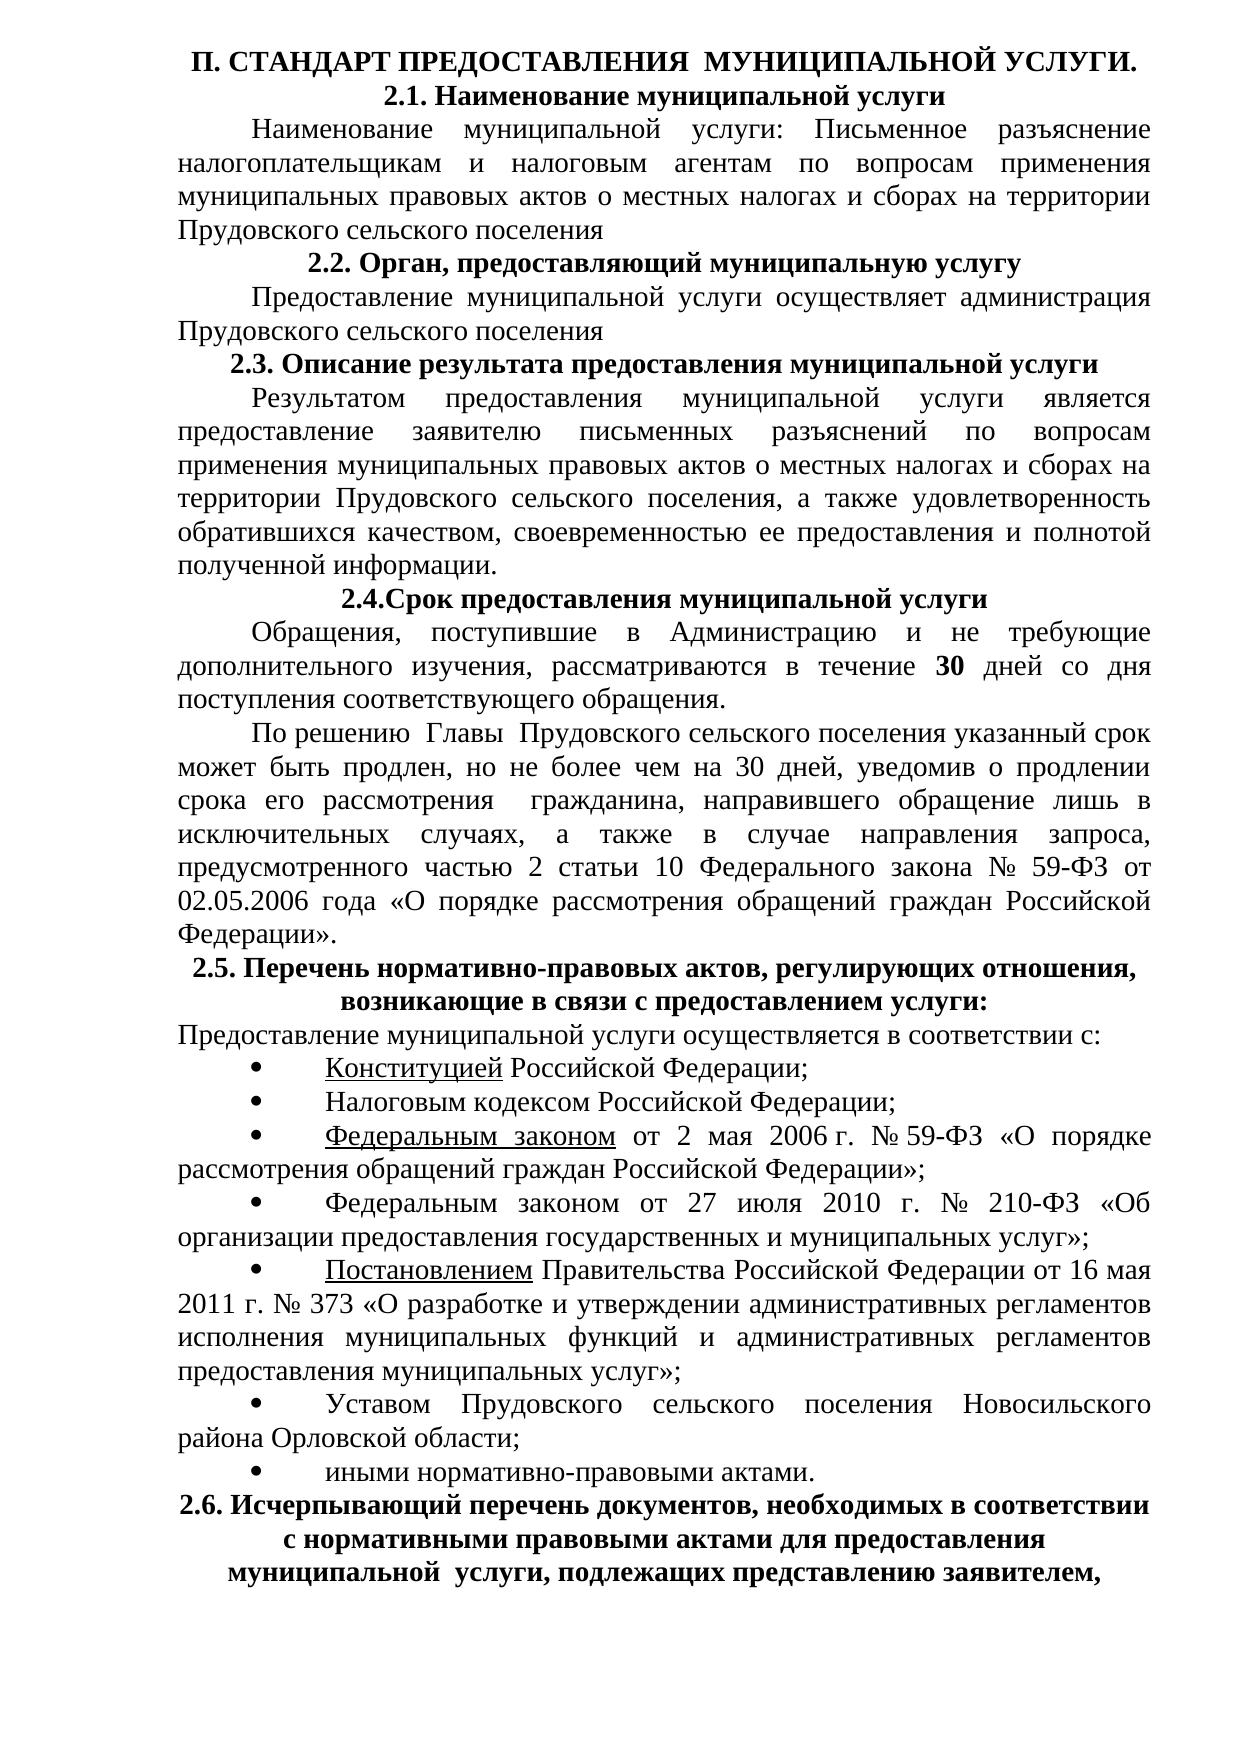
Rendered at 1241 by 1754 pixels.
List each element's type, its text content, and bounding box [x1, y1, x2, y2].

text По решению Главы Прудовского сельского поселения указанный срок может быть продлен, но не более чем на 30 дней, уведомив о продлении срока его рассмотрения гражданина, направившего обращение лишь в исключительных случаях, а также в случае направления запроса, предусмотренного частью 2 статьи 10 Федерального закона № 59-ФЗ от 02.05.2006 года «О порядке рассмотрения обращений граждан Российской Федерации». [177, 715, 1152, 950]
text 2.2. Орган, предоставляющий муниципальную услугу [177, 246, 1152, 279]
text 2.1. Наименование муниципальной услуги [177, 78, 1152, 111]
text 2.4.Срок предоставления муниципальной услуги [177, 581, 1152, 614]
text 2.5. Перечень нормативно-правовых актов, регулирующих отношения, возникающие в связи с предоставлением услуги: [177, 950, 1152, 1017]
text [177, 1487, 1152, 1588]
list иными нормативно-правовыми актами. [177, 1454, 1152, 1487]
list Уставом Прудовского сельского поселения Новосильского района Орловской области; [177, 1387, 1152, 1454]
list Налоговым кодексом Российской Федерации; [177, 1084, 1152, 1118]
list Федеральным законом от 27 июля 2010 г. № 210-ФЗ «Об организации предоставления государственных и муниципальных услуг»; [177, 1185, 1152, 1252]
text Результатом предоставления муниципальной услуги является предоставление заявителю письменных разъяснений по вопросам применения муниципальных правовых актов о местных налогах и сборах на территории Прудовского сельского поселения, а также удовлетворенность обратившихся качеством, своевременностью ее предоставления и полнотой полученной информации. [177, 380, 1152, 581]
text Предоставление муниципальной услуги осуществляет администрация Прудовского сельского поселения [177, 279, 1152, 346]
text Наименование муниципальной услуги: Письменное разъяснение налогоплательщикам и налоговым агентам по вопросам применения муниципальных правовых актов о местных налогах и сборах на территории Прудовского сельского поселения [177, 111, 1152, 246]
list Постановлением Правительства Российской Федерации от 16 мая 2011 г. № 373 «О разработке и утверждении административных регламентов исполнения муниципальных функций и административных регламентов предоставления муниципальных услуг»; [177, 1252, 1152, 1387]
list Конституцией Российской Федерации; [177, 1051, 1152, 1084]
text П. СТАНДАРТ ПРЕДОСТАВЛЕНИЯ МУНИЦИПАЛЬНОЙ УСЛУГИ. [177, 44, 1152, 78]
text Обращения, поступившие в Администрацию и не требующие дополнительного изучения, рассматриваются в течение 30 дней со дня поступления соответствующего обращения. [177, 614, 1152, 715]
list Федеральным законом от 2 мая 2006 г. № 59-ФЗ «О порядке рассмотрения обращений граждан Российской Федерации»; [177, 1118, 1152, 1185]
text Предоставление муниципальной услуги осуществляется в соответствии с: [177, 1017, 1152, 1051]
text 2.3. Описание результата предоставления муниципальной услуги [177, 346, 1152, 380]
